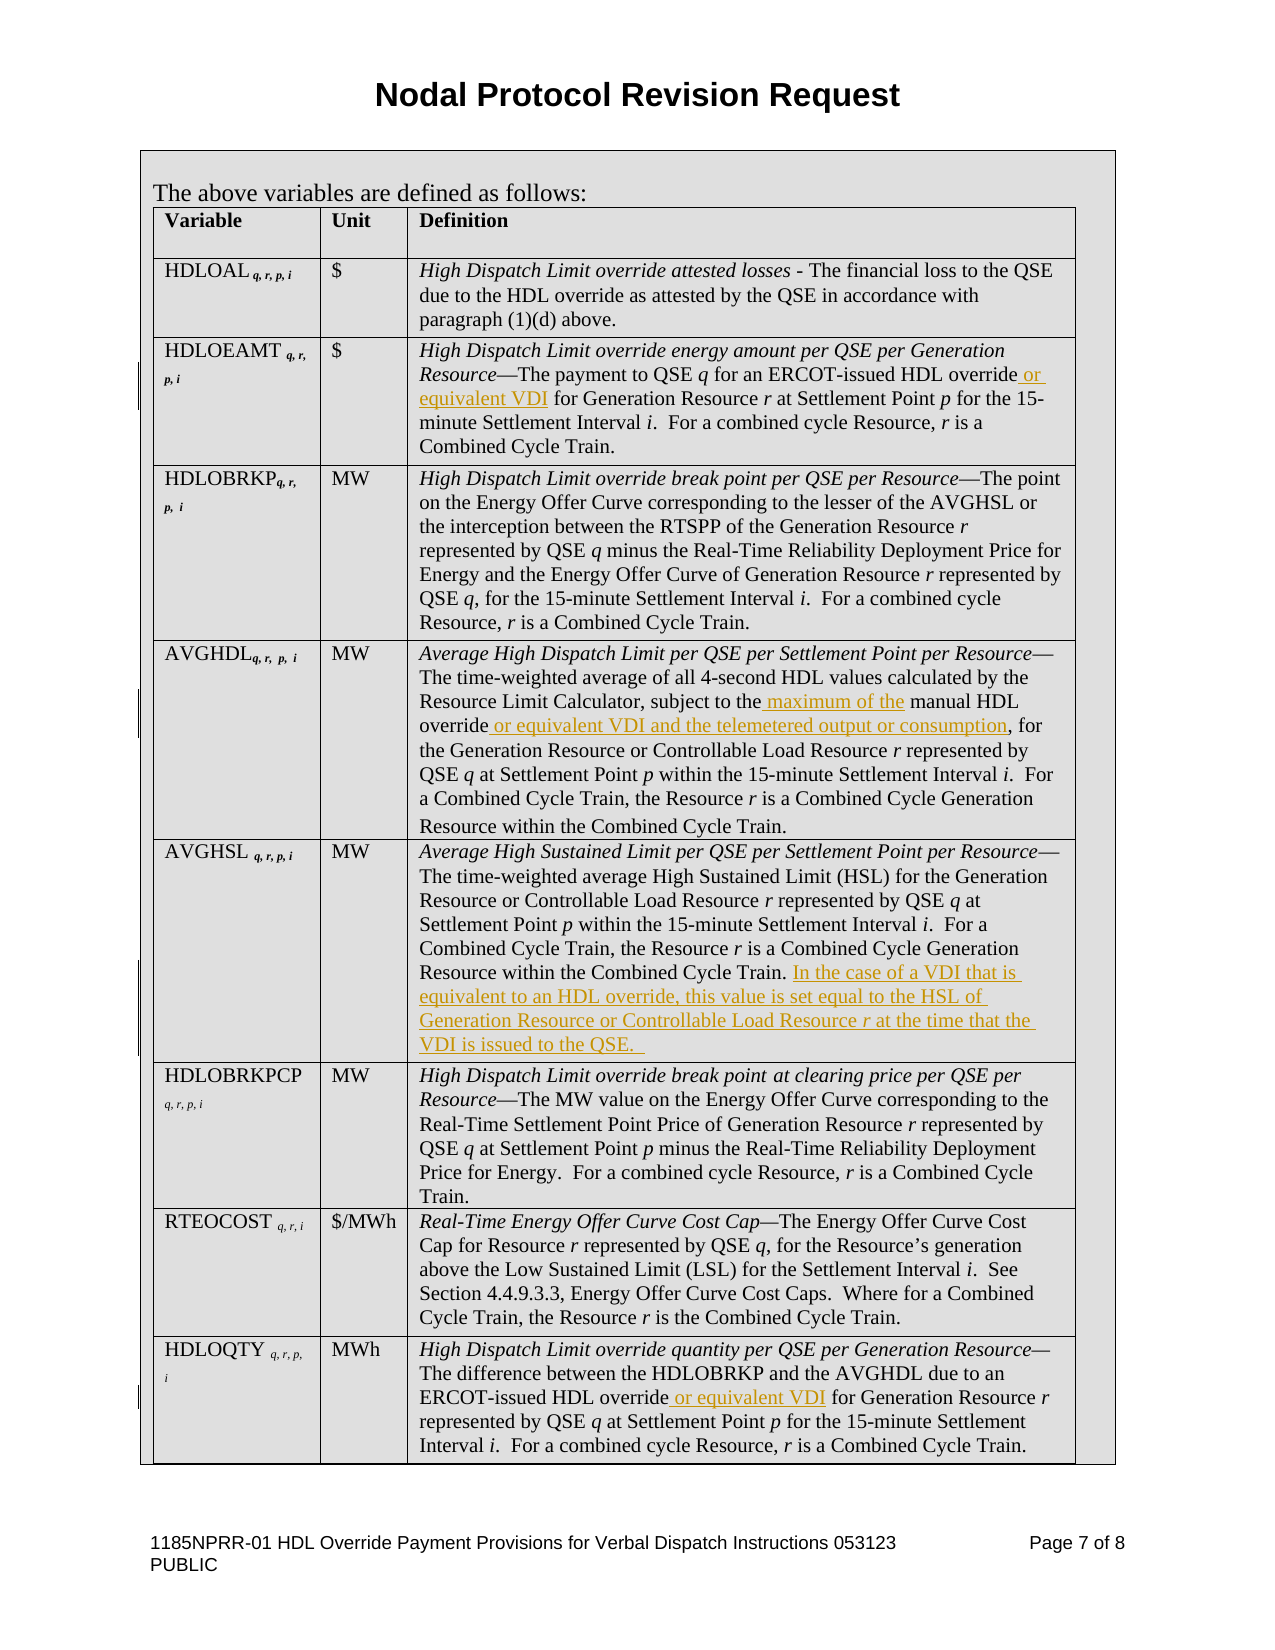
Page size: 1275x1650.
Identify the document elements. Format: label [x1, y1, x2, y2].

table_header [141, 151, 1115, 1464]
